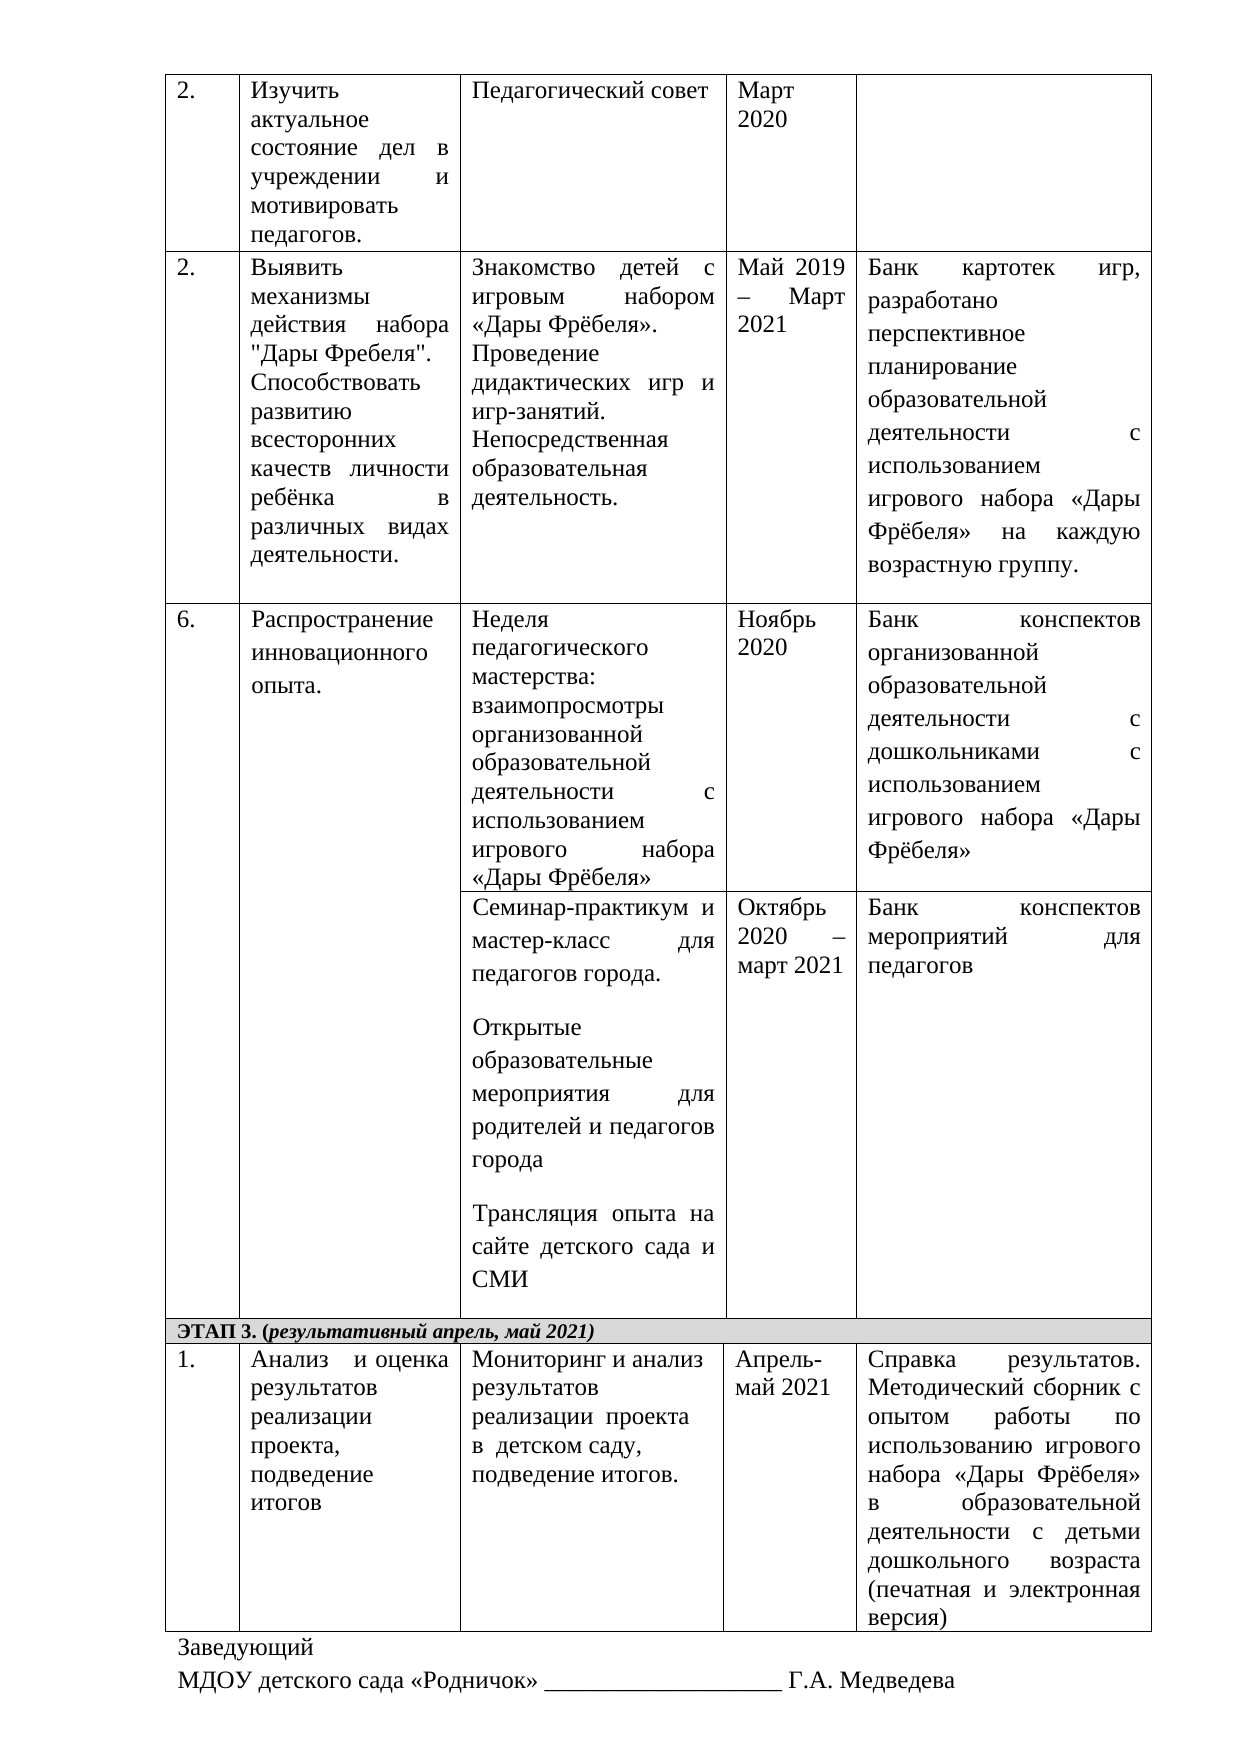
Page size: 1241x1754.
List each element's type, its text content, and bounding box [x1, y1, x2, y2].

table_cell Неделя педагогического мастерства: взаимопросмотры организованной образовательной деятельности с использованием игрового набора «Дары Фрёбеля» [461, 604, 726, 891]
table_cell Апрель-май 2021 [724, 1344, 856, 1631]
table_cell Справка результатов. Методический сборник с опытом работы по использованию игрового набора «Дары Фрёбеля» в образовательной деятельности с детьми дошкольного возраста (печатная и электронная версия) [857, 1344, 1151, 1631]
table_cell Выявить механизмы действия набора "Дары Фребеля". Способствовать развитию всесторонних качеств личности ребёнка в различных видах деятельности. [240, 252, 460, 603]
table_cell Банк конспектов организованной образовательной деятельности с дошкольниками с использованием игрового набора «Дары Фрёбеля» [857, 604, 1151, 891]
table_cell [857, 75, 1151, 251]
text МДОУ детского сада «Родничок» ___________________ Г.А. Медведева [177, 1665, 1152, 1694]
table_cell Банк картотек игр, разработано перспективное планирование образовательной деятельности с использованием игрового набора «Дары Фрёбеля» на каждую возрастную группу. [857, 252, 1151, 603]
table_cell Распространение инновационного опыта. [240, 604, 460, 1318]
text Заведующий [177, 1632, 1152, 1661]
table_cell Семинар-практикум и мастер-класс для педагогов города. Открытые образовательные мероприятия для родителей и педагогов города Трансляция опыта на сайте детского сада и СМИ [461, 892, 726, 1318]
table_cell Март 2020 [727, 75, 856, 251]
table_cell 6. [166, 604, 239, 1318]
table_cell 1. [166, 1344, 239, 1631]
table_cell Изучить актуальное состояние дел в учреждении и мотивировать педагогов. [240, 75, 460, 251]
table_cell 2. [166, 75, 239, 251]
table_cell Октябрь 2020 – март 2021 [727, 892, 856, 1318]
table_cell Педагогический совет [461, 75, 726, 251]
table_cell ЭТАП 3. (результативный апрель, май 2021) [166, 1319, 1151, 1343]
table_cell Знакомство детей с игровым набором «Дары Фрёбеля». Проведение дидактических игр и игр-занятий. Непосредственная образовательная деятельность. [461, 252, 726, 603]
table_cell Мониторинг и анализ результатов реализации проекта в детском саду, подведение итогов. [461, 1344, 723, 1631]
table_cell Банк конспектов мероприятий для педагогов [857, 892, 1151, 1318]
table_cell Май 2019 – Март 2021 [727, 252, 856, 603]
table_cell Анализ и оценка результатов реализации проекта, подведение итогов [240, 1344, 460, 1631]
table_cell 2. [166, 252, 239, 603]
table_cell Ноябрь 2020 [727, 604, 856, 891]
